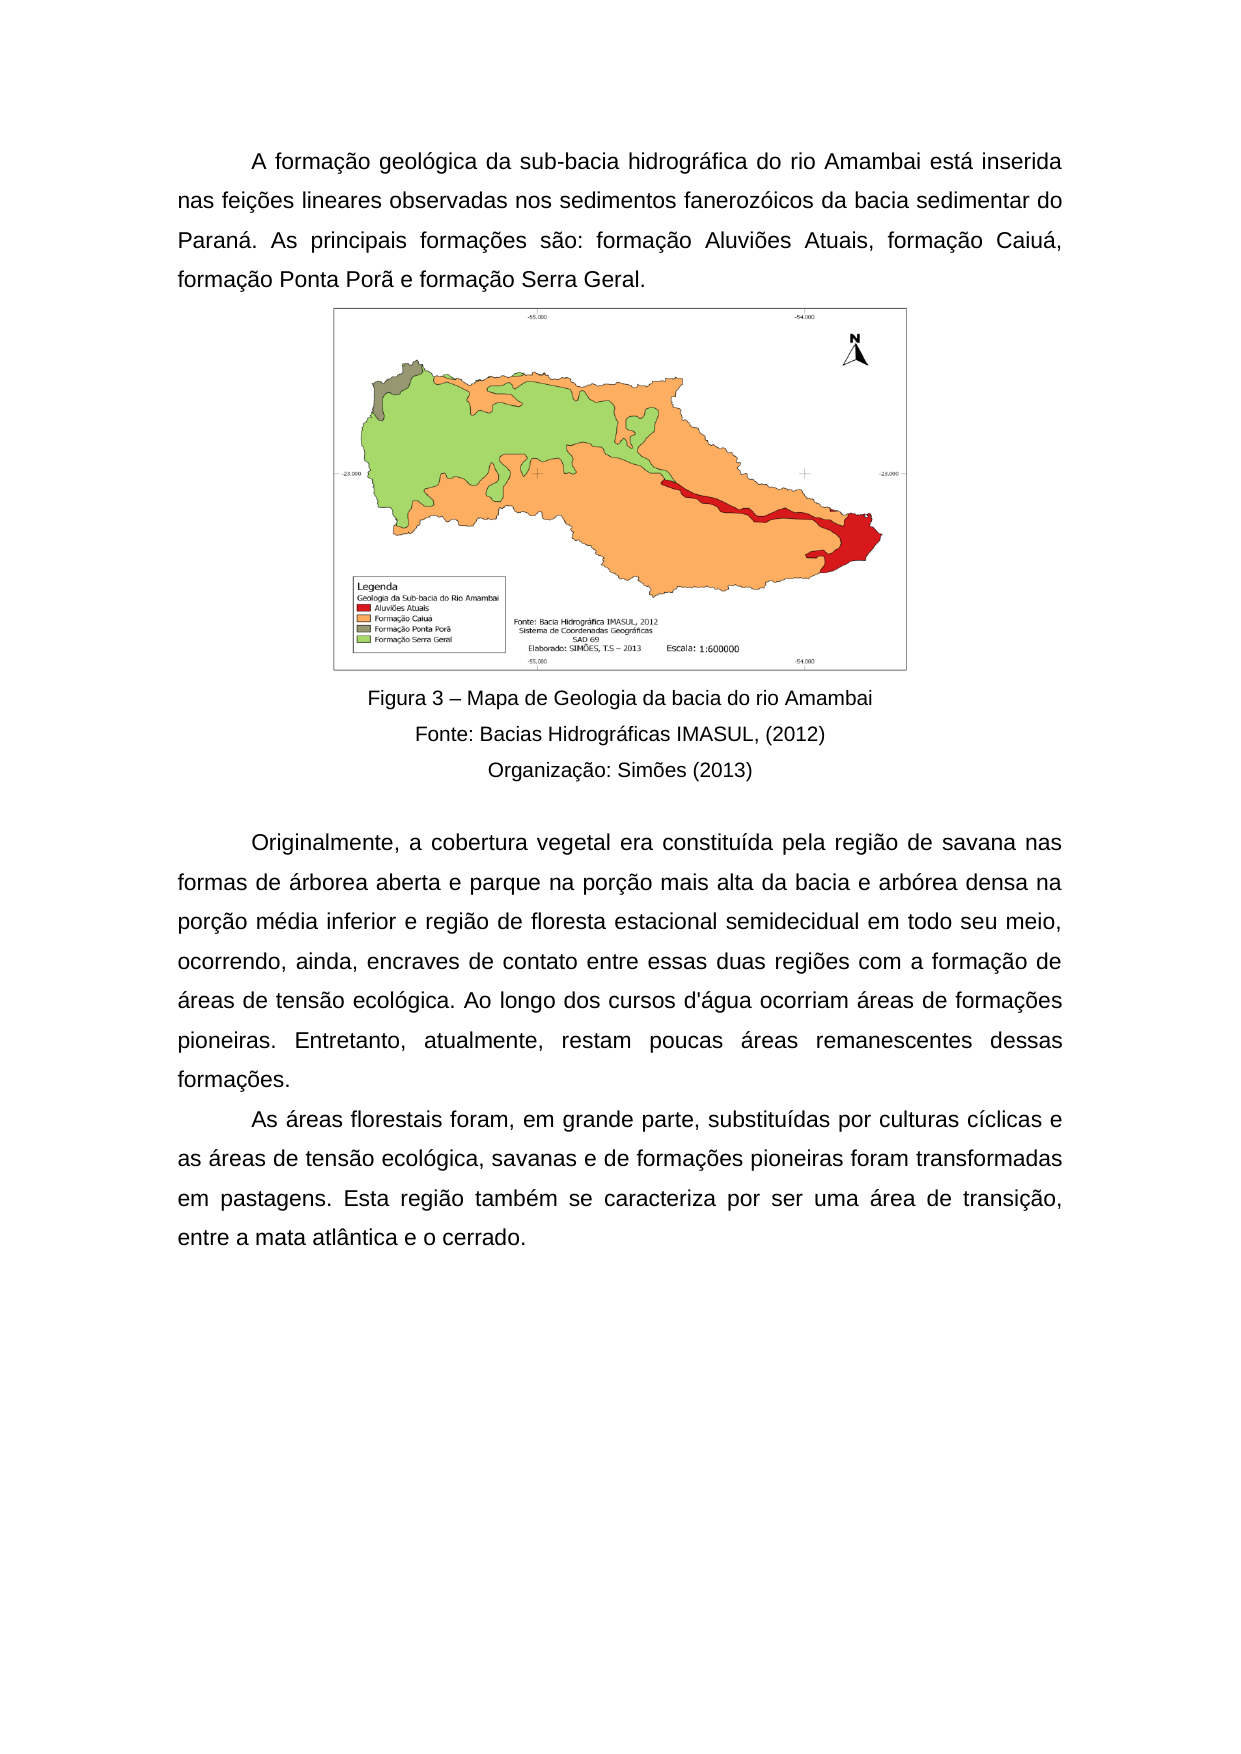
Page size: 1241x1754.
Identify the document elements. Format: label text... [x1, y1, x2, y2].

picture [331, 305, 909, 672]
text Fonte: Bacias Hidrográficas IMASUL, (2012) [177, 721, 1063, 745]
text Organização: Simões (2013) [177, 757, 1063, 781]
text A formação geológica da sub-bacia hidrográfica do rio Amambai está inserida nas feições lineares observadas nos sedimentos fanerozóicos da bacia sedimentar do Paraná. As principais formações são: formação Aluviões Atuais, formação Caiuá, formação Ponta Porã e formação Serra Geral. [177, 148, 1063, 292]
text As áreas florestais foram, em grande parte, substituídas por culturas cíclicas e as áreas de tensão ecológica, savanas e de formações pioneiras foram transformadas em pastagens. Esta região também se caracteriza por ser uma área de transição, entre a mata atlântica e o cerrado. [177, 1106, 1063, 1250]
text Originalmente, a cobertura vegetal era constituída pela região de savana nas formas de árborea aberta e parque na porção mais alta da bacia e arbórea densa na porção média inferior e região de floresta estacional semidecidual em todo seu meio, ocorrendo, ainda, encraves de contato entre essas duas regiões com a formação de áreas de tensão ecológica. Ao longo dos cursos d'água ocorriam áreas de formações pioneiras. Entretanto, atualmente, restam poucas áreas remanescentes dessas formações. [177, 829, 1063, 1092]
text Figura 3 – Mapa de Geologia da bacia do rio Amambai [177, 686, 1063, 709]
